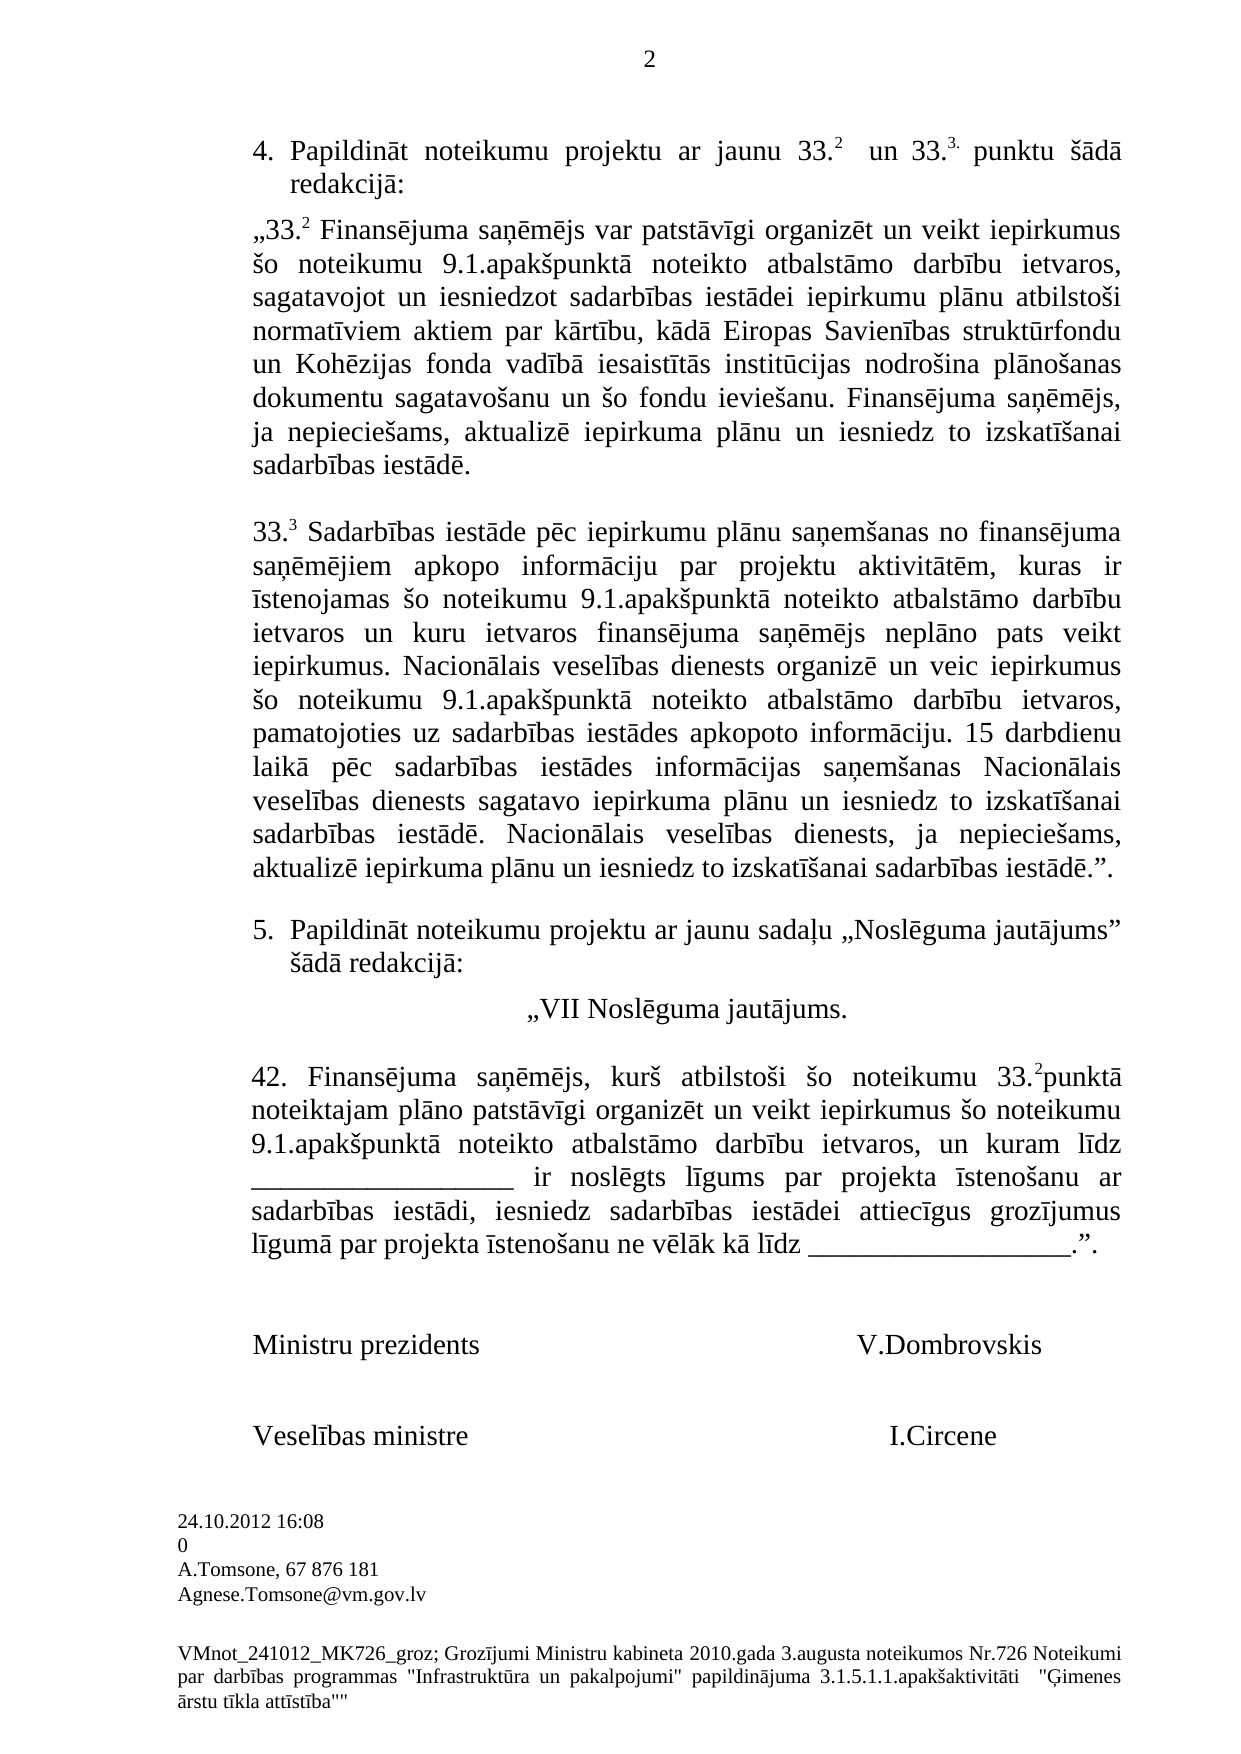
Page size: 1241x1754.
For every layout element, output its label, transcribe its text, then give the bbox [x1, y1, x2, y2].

text 42. Finansējuma saņēmējs, kurš atbilstoši šo noteikumu 33.2punktā noteiktajam plāno patstāvīgi organizēt un veikt iepirkumus šo noteikumu 9.1.apakšpunktā noteikto atbalstāmo darbību ietvaros, un kuram līdz __________________ ir noslēgts līgums par projekta īstenošanu ar sadarbības iestādi, iesniedz sadarbības iestādei attiecīgus grozījumus līgumā par projekta īstenošanu ne vēlāk kā līdz __________________.”. [251, 1059, 1122, 1260]
text Agnese.Tomsone@vm.gov.lv [177, 1581, 620, 1606]
text 33.3 Sadarbības iestāde pēc iepirkumu plānu saņemšanas no finansējuma saņēmējiem apkopo informāciju par projektu aktivitātēm, kuras ir īstenojamas šo noteikumu 9.1.apakšpunktā noteikto atbalstāmo darbību ietvaros un kuru ietvaros finansējuma saņēmējs neplāno pats veikt iepirkumus. Nacionālais veselības dienests organizē un veic iepirkumus šo noteikumu 9.1.apakšpunktā noteikto atbalstāmo darbību ietvaros, pamatojoties uz sadarbības iestādes apkopoto informāciju. 15 darbdienu laikā pēc sadarbības iestādes informācijas saņemšanas Nacionālais veselības dienests sagatavo iepirkuma plānu un iesniedz to izskatīšanai sadarbības iestādē. Nacionālais veselības dienests, ja nepieciešams, aktualizē iepirkuma plānu un iesniedz to izskatīšanai sadarbības iestādē.”. [252, 514, 1122, 883]
text „33.2 Finansējuma saņēmējs var patstāvīgi organizēt un veikt iepirkumus šo noteikumu 9.1.apakšpunktā noteikto atbalstāmo darbību ietvaros, sagatavojot un iesniedzot sadarbības iestādei iepirkumu plānu atbilstoši normatīviem aktiem par kārtību, kādā Eiropas Savienības struktūrfondu un Kohēzijas fonda vadībā iesaistītās institūcijas nodrošina plānošanas dokumentu sagatavošanu un šo fondu ieviešanu. Finansējuma saņēmējs, ja nepieciešams, aktualizē iepirkuma plānu un iesniedz to izskatīšanai sadarbības iestādē. [252, 212, 1122, 481]
text Ministru prezidents V.Dombrovskis [177, 1327, 1122, 1361]
text Veselības ministre I.Circene [177, 1418, 1122, 1452]
text 24.10.2012 16:08 [177, 1509, 620, 1533]
text „VII Noslēguma jautājums. [252, 992, 1122, 1025]
list Papildināt noteikumu projektu ar jaunu sadaļu „Noslēguma jautājums” šādā redakcijā: [252, 912, 1122, 979]
text 423 [177, 1533, 620, 1557]
list Papildināt noteikumu projektu ar jaunu 33.2 un 33.3. punktu šādā redakcijā: [252, 133, 1122, 200]
text A.Tomsone, 67 876 181 [177, 1557, 620, 1581]
